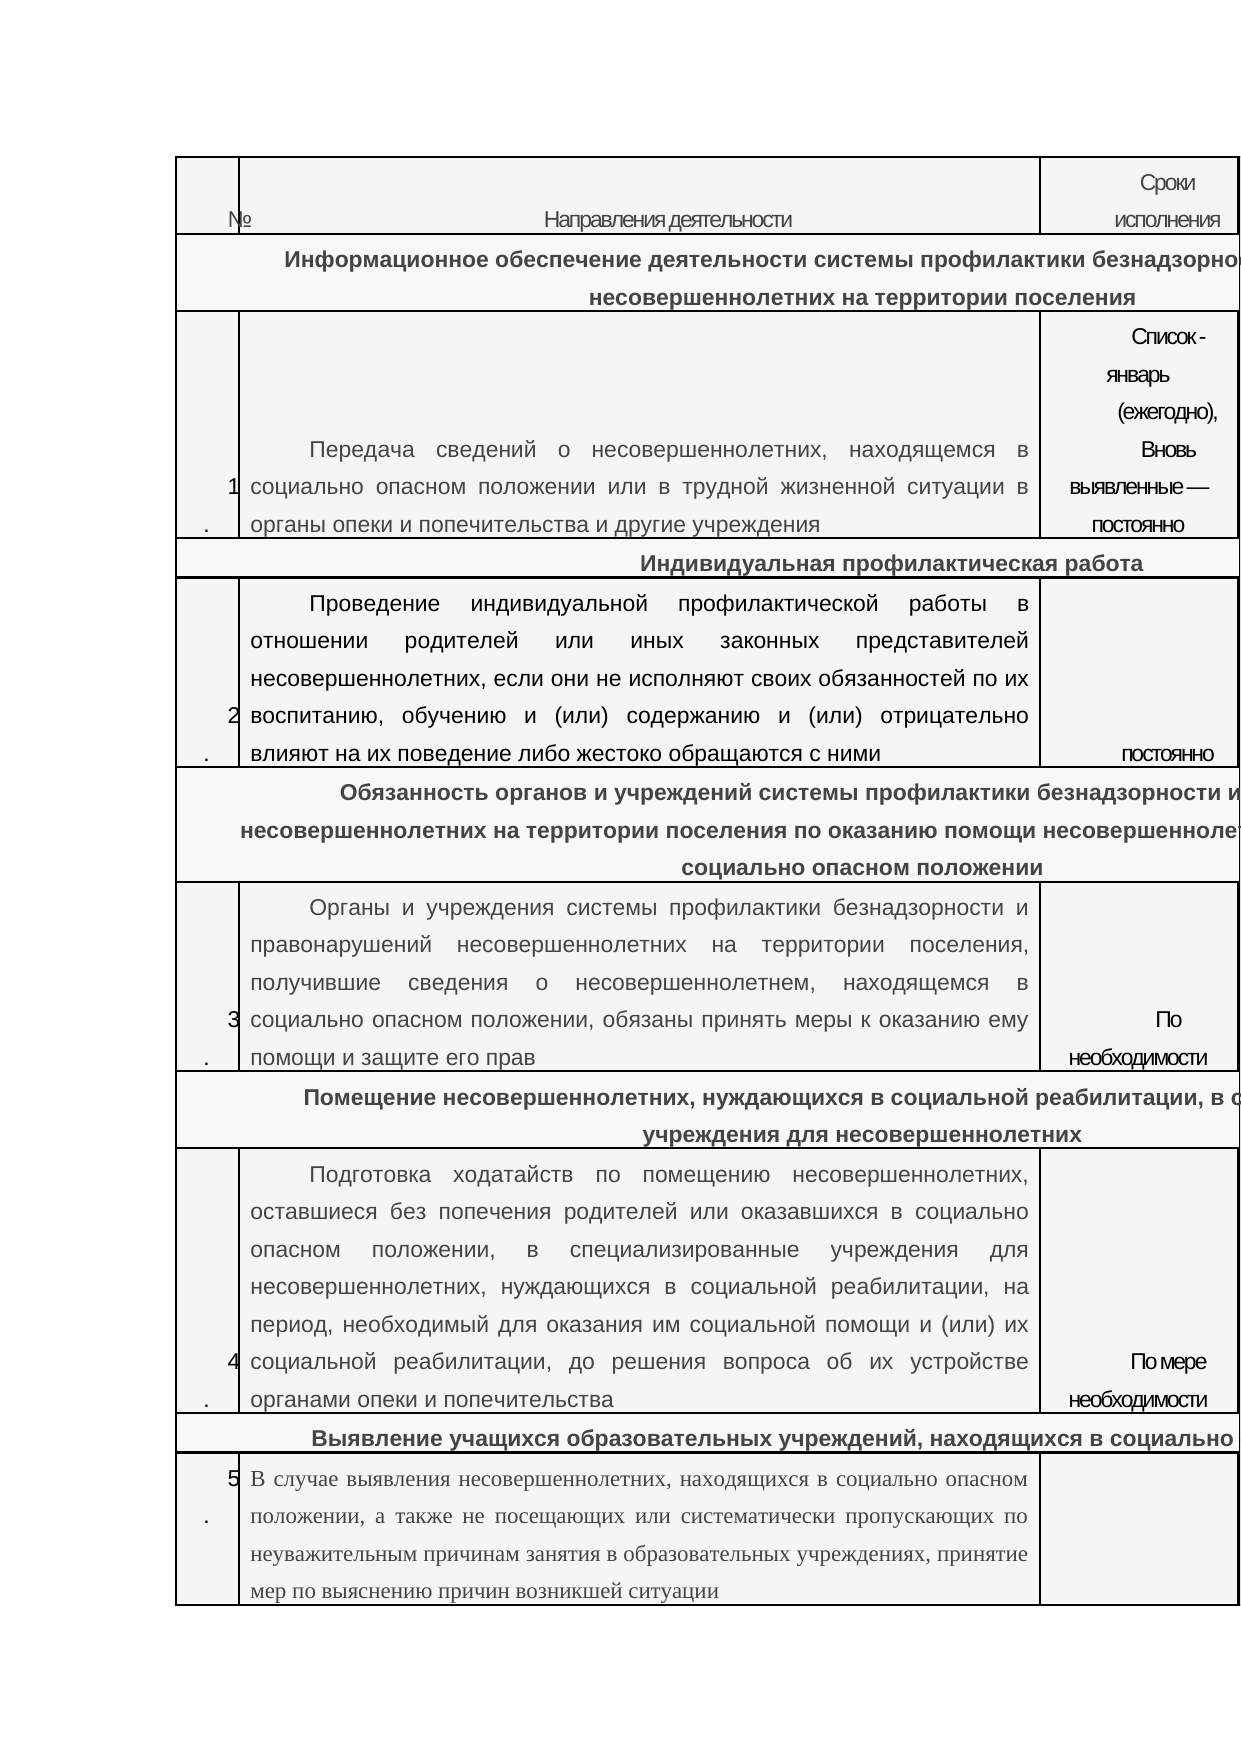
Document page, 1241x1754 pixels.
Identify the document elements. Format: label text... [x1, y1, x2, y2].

table_cell Проведение индивидуальной профилактической работы в отношении родителей или иных законных представителей несовершеннолетних, если они не исполняют своих обязанностей по их воспитанию, обучению и (или) содержанию и (или) отрицательно влияют на их поведение либо жестоко обращаются с ними [240, 579, 1039, 766]
table_cell [1041, 1454, 1237, 1603]
table_cell Индивидуальная профилактическая работа [177, 539, 1239, 576]
table_cell Передача сведений о несовершеннолетних, находящемся в социально опасном положении или в трудной жизненной ситуации в органы опеки и попечительства и другие учреждения [240, 312, 1039, 537]
table_cell Подготовка ходатайств по помещению несовершеннолетних, оставшиеся без попечения родителей или оказавшихся в социально опасном положении, в специализированные учреждения для несовершеннолетних, нуждающихся в социальной реабилитации, на период, необходимый для оказания им социальной помощи и (или) их социальной реабилитации, до решения вопроса об их устройстве органами опеки и попечительства [240, 1149, 1039, 1412]
table_header Направления деятельности [240, 158, 1039, 233]
table_cell 4. [177, 1149, 238, 1412]
table_cell Обязанность органов и учреждений системы профилактики безнадзорности и правонарушений несовершеннолетних на территории поселения по оказанию помощи несовершеннолетним, находящимся в социально опасном положении [177, 768, 1239, 881]
table_cell Выявление учащихся образовательных учреждений, находящихся в социально опасном положении [177, 1414, 1239, 1451]
table_cell 2. [177, 579, 238, 766]
table_cell 1. [177, 312, 238, 537]
table_cell постоянно [1041, 579, 1237, 766]
table_cell Органы и учреждения системы профилактики безнадзорности и правонарушений несовершеннолетних на территории поселения, получившие сведения о несовершеннолетнем, находящемся в социально опасном положении, обязаны принять меры к оказанию ему помощи и защите его прав [240, 883, 1039, 1070]
table_header № [177, 158, 238, 233]
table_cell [240, 1454, 1039, 1603]
table_cell Список -январь (ежегодно), Вновь выявленные — постоянно [1041, 312, 1237, 537]
table_cell 5. [177, 1454, 238, 1603]
table_header Сроки исполнения [1041, 158, 1237, 233]
table_cell Помещение несовершеннолетних, нуждающихся в социальной реабилитации, в специализированные учреждения для несовершеннолетних [177, 1072, 1239, 1147]
table_cell 3. [177, 883, 238, 1070]
table_cell Информационное обеспечение деятельности системы профилактики безнадзорности и правонарушений несовершеннолетних на территории поселения [177, 235, 1239, 310]
table_cell По мере необходимости [1041, 1149, 1237, 1412]
table_cell По необходимости [1041, 883, 1237, 1070]
